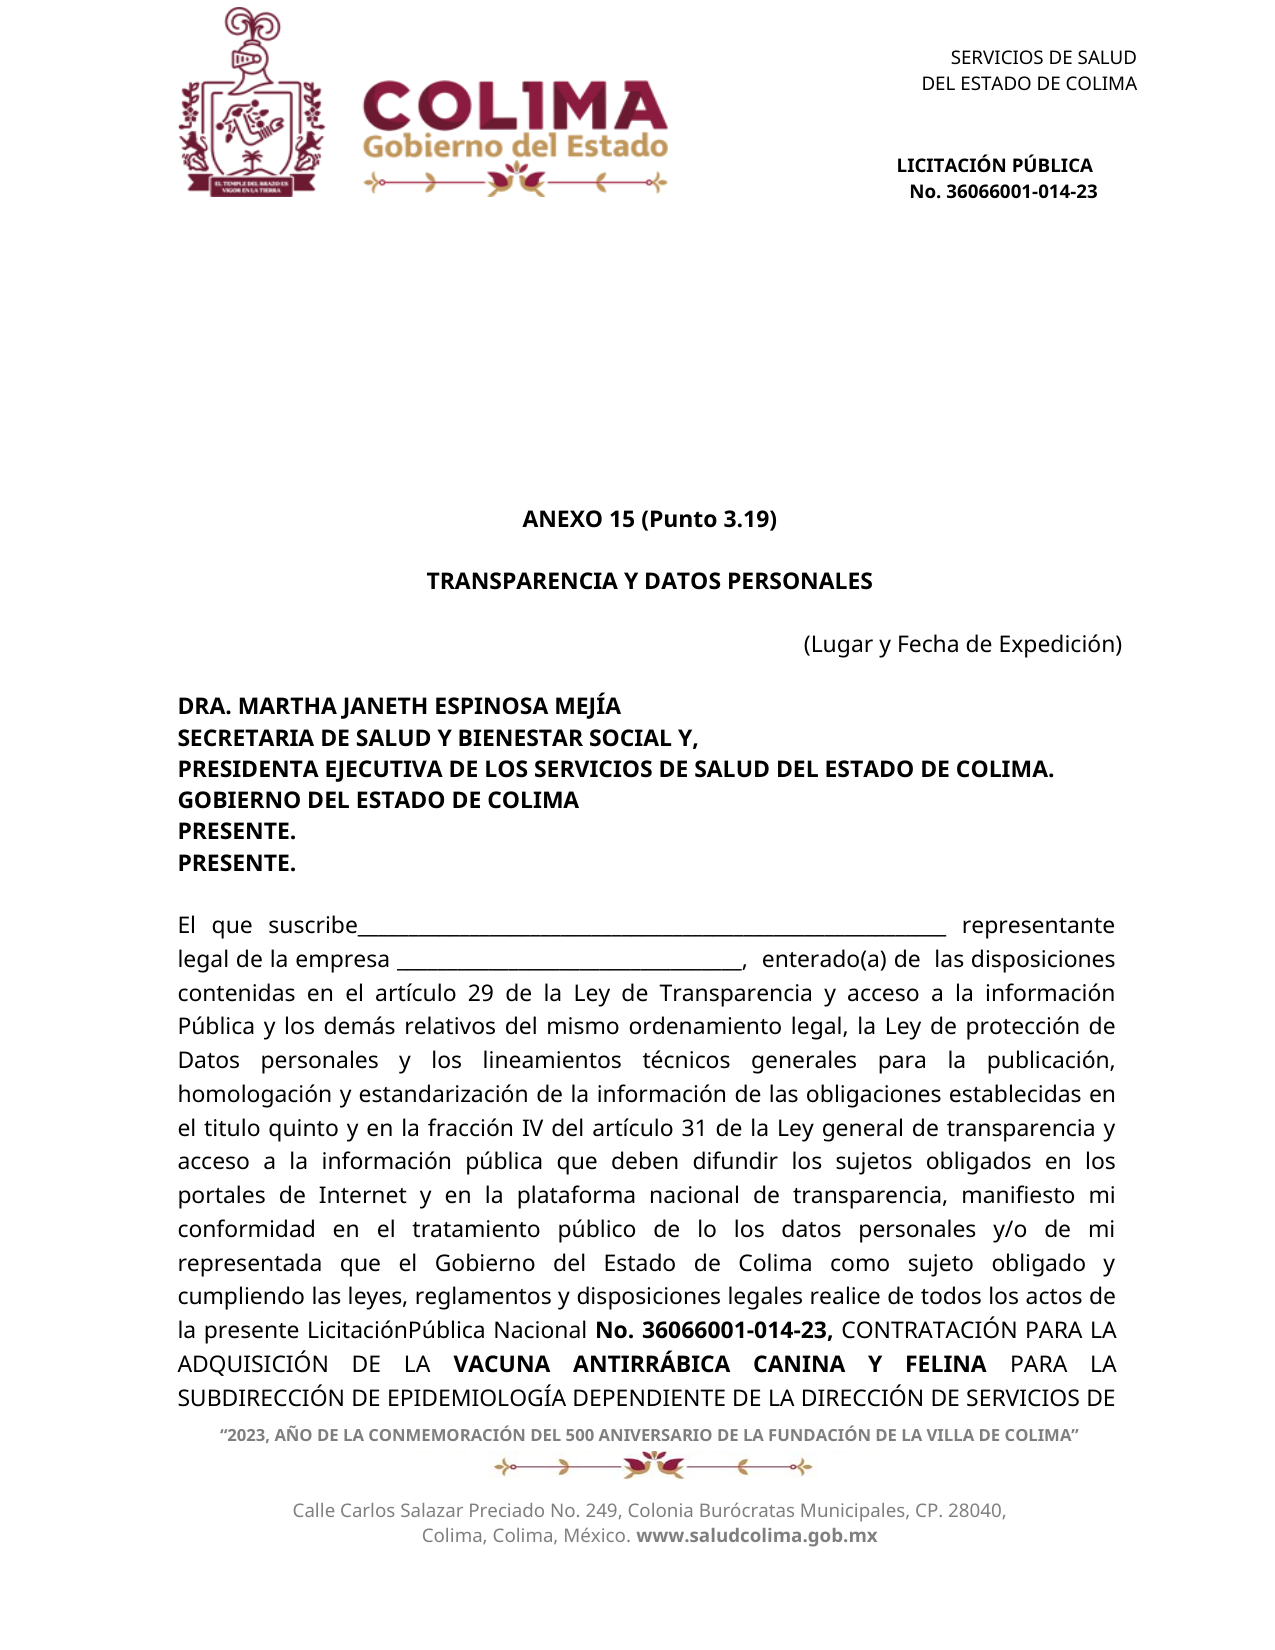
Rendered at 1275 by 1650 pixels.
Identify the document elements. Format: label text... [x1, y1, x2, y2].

text PRESENTE. [177, 847, 1122, 878]
text GOBIERNO DEL ESTADO DE COLIMA [177, 784, 1122, 815]
text PRESIDENTA EJECUTIVA DE LOS SERVICIOS DE SALUD DEL ESTADO DE COLIMA. [177, 753, 1122, 784]
text SECRETARIA DE SALUD Y BIENESTAR SOCIAL Y, [177, 722, 1122, 753]
text (Lugar y Fecha de Expedición) [177, 628, 1122, 659]
picture [414, 1451, 893, 1480]
text PRESENTE. [177, 815, 1122, 847]
subtitle DRA. MARTHA JANETH ESPINOSA MEJÍA [177, 690, 1122, 722]
text ANEXO 15 (Punto 3.19) [177, 503, 1122, 534]
text TRANSPARENCIA Y DATOS PERSONALES [177, 565, 1122, 597]
picture [178, 7, 668, 197]
